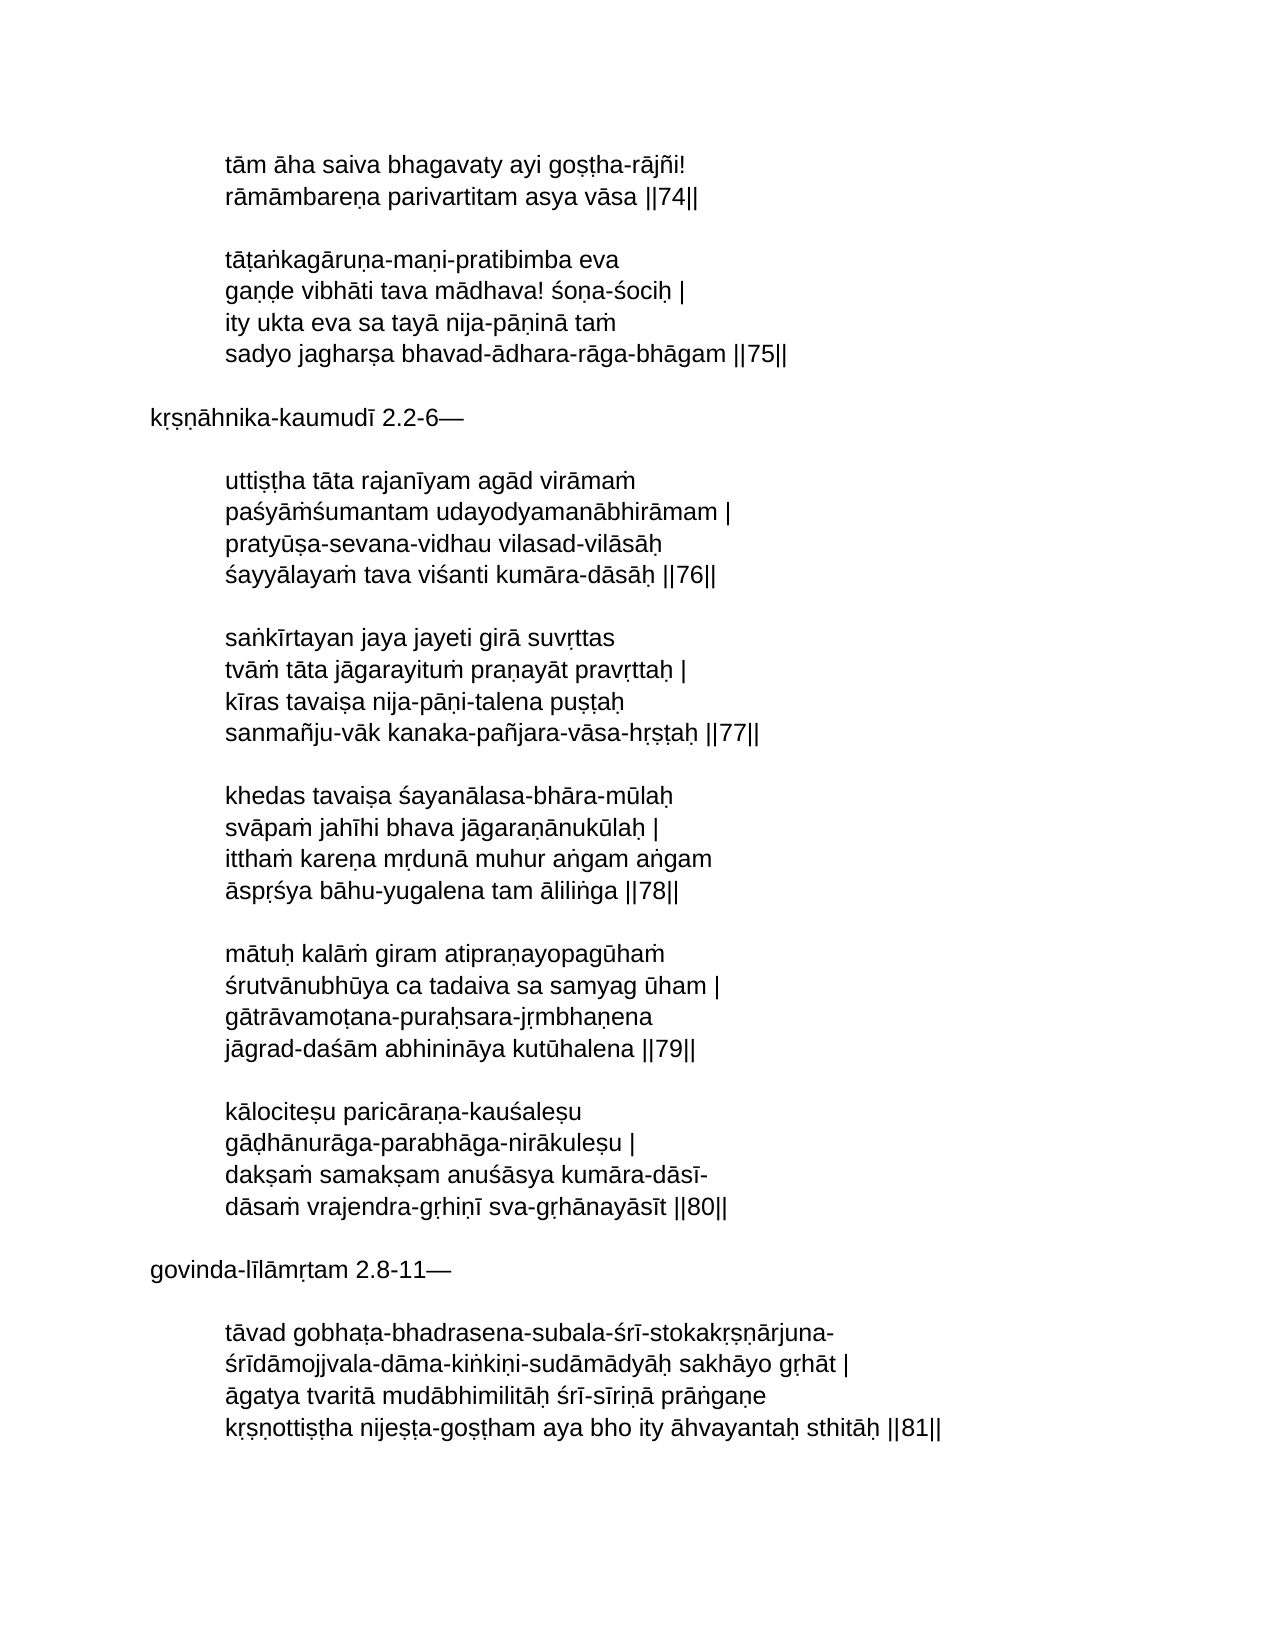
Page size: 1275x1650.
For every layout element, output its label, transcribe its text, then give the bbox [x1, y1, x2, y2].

text kālociteṣu paricāraṇa-kauśaleṣu [225, 1097, 1050, 1126]
text kīras tavaiṣa nija-pāṇi-talena puṣṭaḥ [225, 687, 1050, 715]
text śrutvānubhūya ca tadaiva sa samyag ūham | [225, 971, 1050, 999]
text tām āha saiva bhagavaty ayi goṣṭha-rājñi! [225, 150, 1050, 179]
text itthaṁ kareṇa mṛdunā muhur aṅgam aṅgam [225, 844, 1050, 873]
text dakṣaṁ samakṣam anuśāsya kumāra-dāsī- [225, 1160, 1050, 1189]
text kṛṣṇāhnika-kaumudī 2.2-6— [150, 402, 1125, 431]
text tāvad gobhaṭa-bhadrasena-subala-śrī-stokakṛṣṇārjuna- [225, 1318, 1050, 1347]
text sanmañju-vāk kanaka-pañjara-vāsa-hṛṣṭaḥ ||77|| [225, 718, 1050, 747]
text rāmāmbareṇa parivartitam asya vāsa ||74|| [225, 182, 1050, 210]
text sadyo jagharṣa bhavad-ādhara-rāga-bhāgam ||75|| [225, 339, 1050, 368]
text tvāṁ tāta jāgarayituṁ praṇayāt pravṛttaḥ | [225, 655, 1050, 684]
text kṛṣṇottiṣṭha nijeṣṭa-goṣṭham aya bho ity āhvayantaḥ sthitāḥ ||81|| [225, 1412, 1050, 1441]
text saṅkīrtayan jaya jayeti girā suvṛttas [225, 623, 1050, 652]
text gātrāvamoṭana-puraḥsara-jṛmbhaṇena [225, 1002, 1050, 1031]
text ity ukta eva sa tayā nija-pāṇinā taṁ [225, 308, 1050, 337]
text tāṭaṅkagāruṇa-maṇi-pratibimba eva [225, 245, 1050, 273]
text śayyālayaṁ tava viśanti kumāra-dāsāḥ ||76|| [225, 560, 1050, 589]
text pratyūṣa-sevana-vidhau vilasad-vilāsāḥ [225, 529, 1050, 557]
text uttiṣṭha tāta rajanīyam agād virāmaṁ [225, 466, 1050, 494]
text paśyāṁśumantam udayodyamanābhirāmam | [225, 497, 1050, 526]
text śrīdāmojjvala-dāma-kiṅkiṇi-sudāmādyāḥ sakhāyo gṛhāt | [225, 1349, 1050, 1378]
text āgatya tvaritā mudābhimilitāḥ śrī-sīriṇā prāṅgaṇe [225, 1381, 1050, 1410]
text khedas tavaiṣa śayanālasa-bhāra-mūlaḥ [225, 781, 1050, 810]
text govinda-līlāmṛtam 2.8-11— [150, 1255, 1125, 1283]
text āspṛśya bāhu-yugalena tam āliliṅga ||78|| [225, 876, 1050, 905]
text gāḍhānurāga-parabhāga-nirākuleṣu | [225, 1128, 1050, 1157]
text dāsaṁ vrajendra-gṛhiṇī sva-gṛhānayāsīt ||80|| [225, 1192, 1050, 1220]
text mātuḥ kalāṁ giram atipraṇayopagūhaṁ [225, 939, 1050, 968]
text gaṇḍe vibhāti tava mādhava! śoṇa-śociḥ | [225, 276, 1050, 305]
text jāgrad-daśām abhinināya kutūhalena ||79|| [225, 1034, 1050, 1062]
text svāpaṁ jahīhi bhava jāgaraṇānukūlaḥ | [225, 813, 1050, 842]
